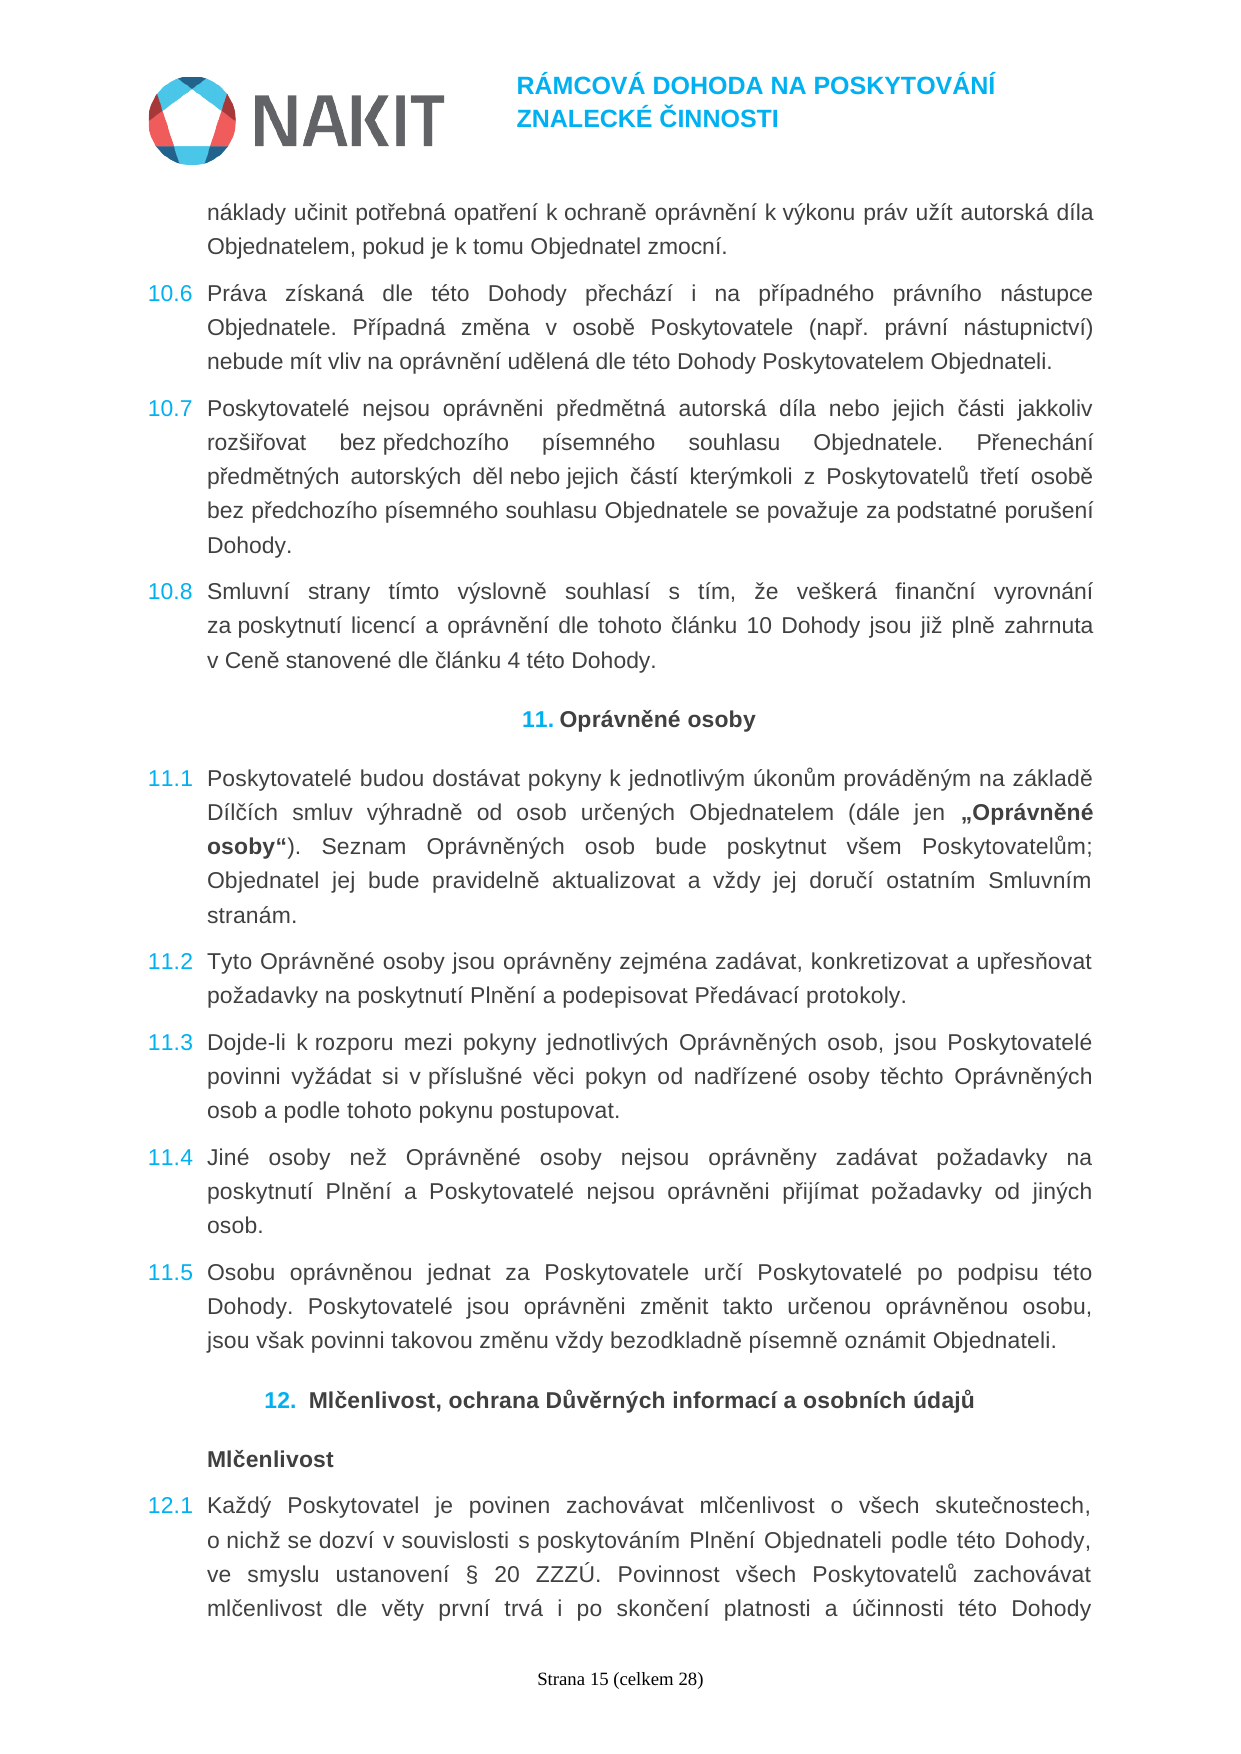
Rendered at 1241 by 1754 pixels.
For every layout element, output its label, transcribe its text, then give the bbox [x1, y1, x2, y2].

list Dojde-li k rozporu mezi pokyny jednotlivých Oprávněných osob, jsou Poskytovatelé povinni vyžádat si v příslušné věci pokyn od nadřízené osoby těchto Oprávněných osob a podle tohoto pokynu postupovat. [148, 1029, 1094, 1124]
list Práva získaná dle této Dohody přechází i na případného právního nástupce Objednatele. Případná změna v osobě Poskytovatele (např. právní nástupnictví) nebude mít vliv na oprávnění udělená dle této Dohody Poskytovatelem Objednateli. [148, 280, 1094, 375]
list Osobu oprávněnou jednat za Poskytovatele určí Poskytovatelé po podpisu této Dohody. Poskytovatelé jsou oprávněni změnit takto určenou oprávněnou osobu, jsou však povinni takovou změnu vždy bezodkladně písemně oznámit Objednateli. [148, 1259, 1094, 1354]
list Jiné osoby než Oprávněné osoby nejsou oprávněny zadávat požadavky na poskytnutí Plnění a Poskytovatelé nejsou oprávněni přijímat požadavky od jiných osob. [148, 1144, 1094, 1239]
list Poskytovatelé nejsou oprávněni předmětná autorská díla nebo jejich části jakkoliv rozšiřovat bez předchozího písemného souhlasu Objednatele. Přenechání předmětných autorských děl nebo jejich částí kterýmkoli z Poskytovatelů třetí osobě bez předchozího písemného souhlasu Objednatele se považuje za podstatné porušení Dohody. [148, 395, 1094, 558]
list Smluvní strany tímto výslovně souhlasí s tím, že veškerá finanční vyrovnání za poskytnutí licencí a oprávnění dle tohoto článku 10 Dohody jsou již plně zahrnuta v Ceně stanovené dle článku 4 této Dohody. [148, 578, 1094, 673]
list Mlčenlivost, ochrana Důvěrných informací a osobních údajů [148, 1387, 1092, 1413]
list Mlčenlivost [207, 1446, 1092, 1472]
list Poskytovatelé budou dostávat pokyny k jednotlivým úkonům prováděným na základě Dílčích smluv výhradně od osob určených Objednatelem (dále jen „Oprávněné osoby“). Seznam Oprávněných osob bude poskytnut všem Poskytovatelům; Objednatel jej bude pravidelně aktualizovat a vždy jej doručí ostatním Smluvním stranám. [148, 765, 1094, 928]
list Tyto Oprávněné osoby jsou oprávněny zejména zadávat, konkretizovat a upřesňovat požadavky na poskytnutí Plnění a podepisovat Předávací protokoly. [148, 948, 1094, 1009]
picture [148, 77, 445, 165]
list Oprávněné osoby [185, 706, 1092, 732]
